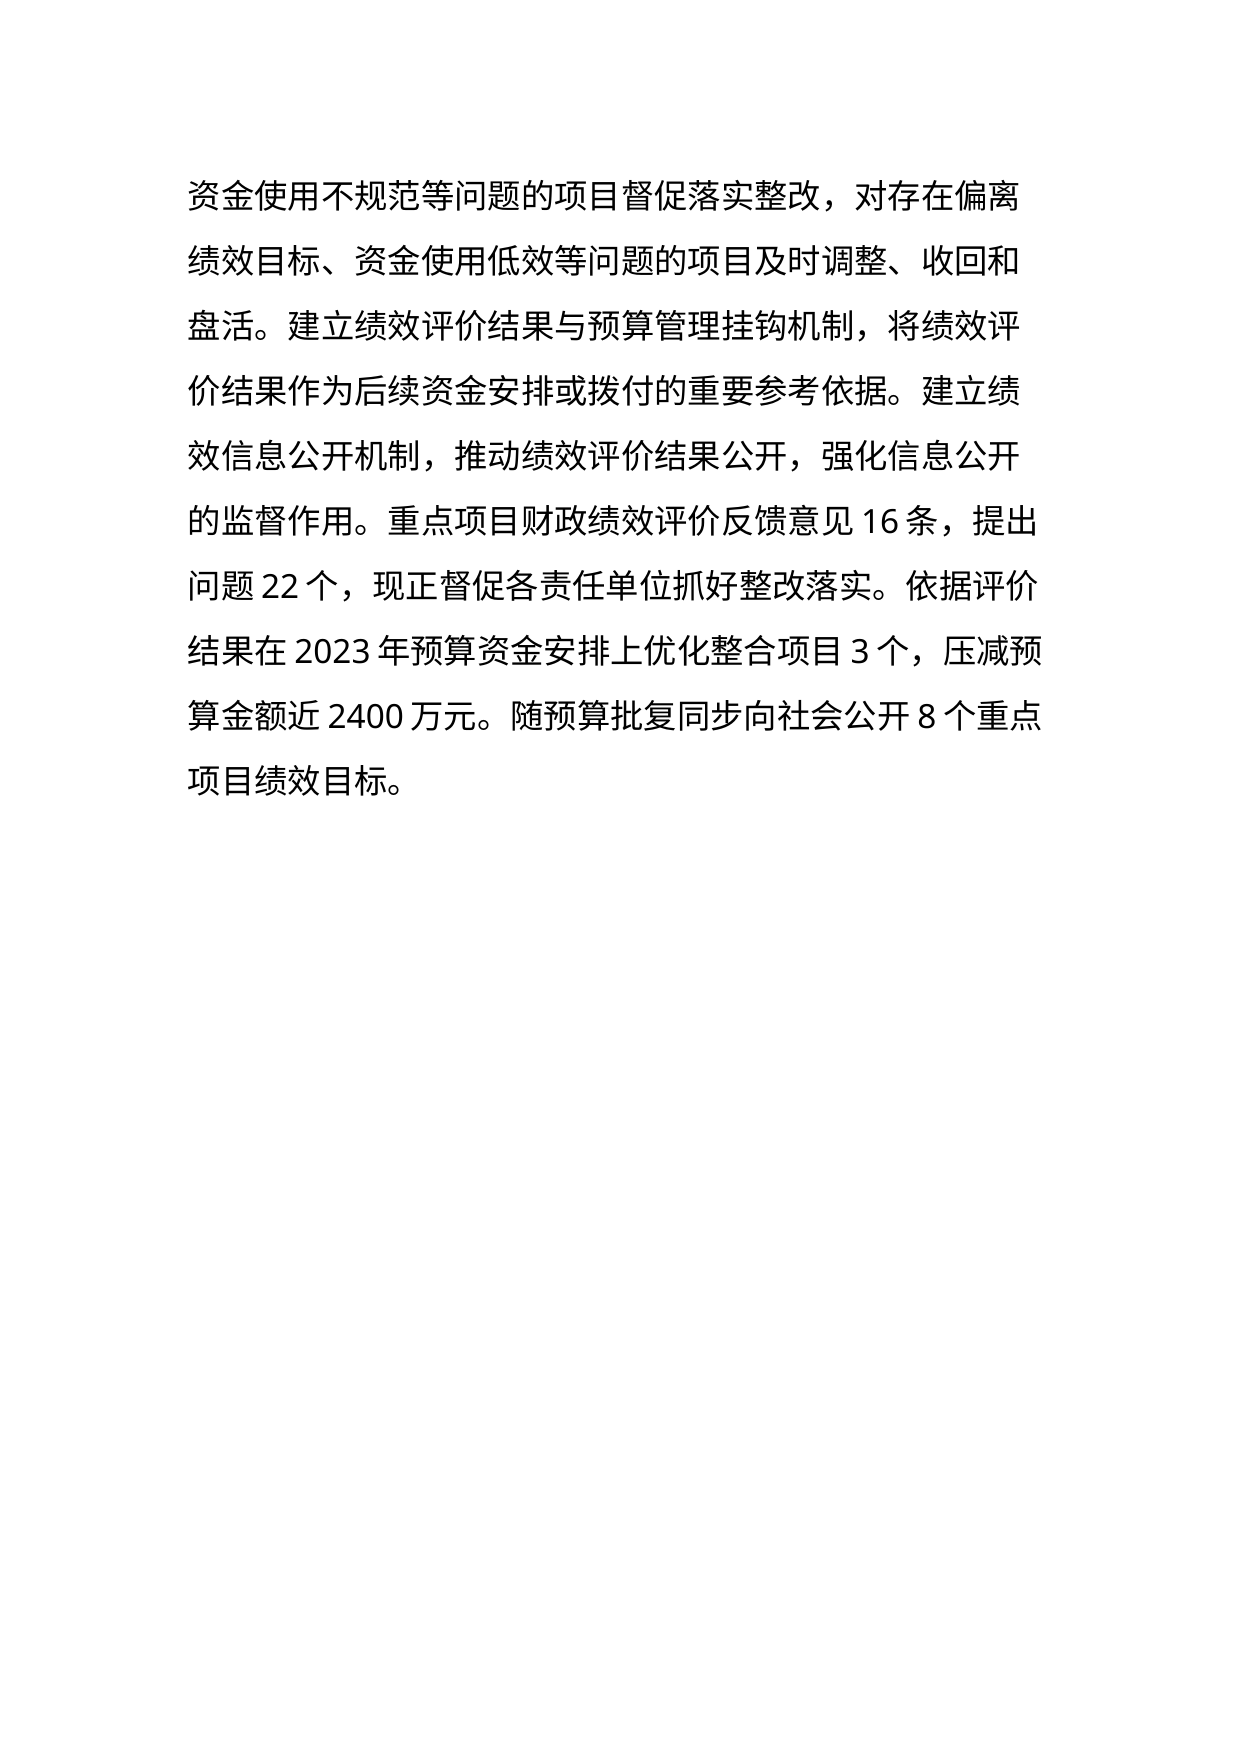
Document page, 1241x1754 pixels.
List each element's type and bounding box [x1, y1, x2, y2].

text [187, 162, 1053, 812]
